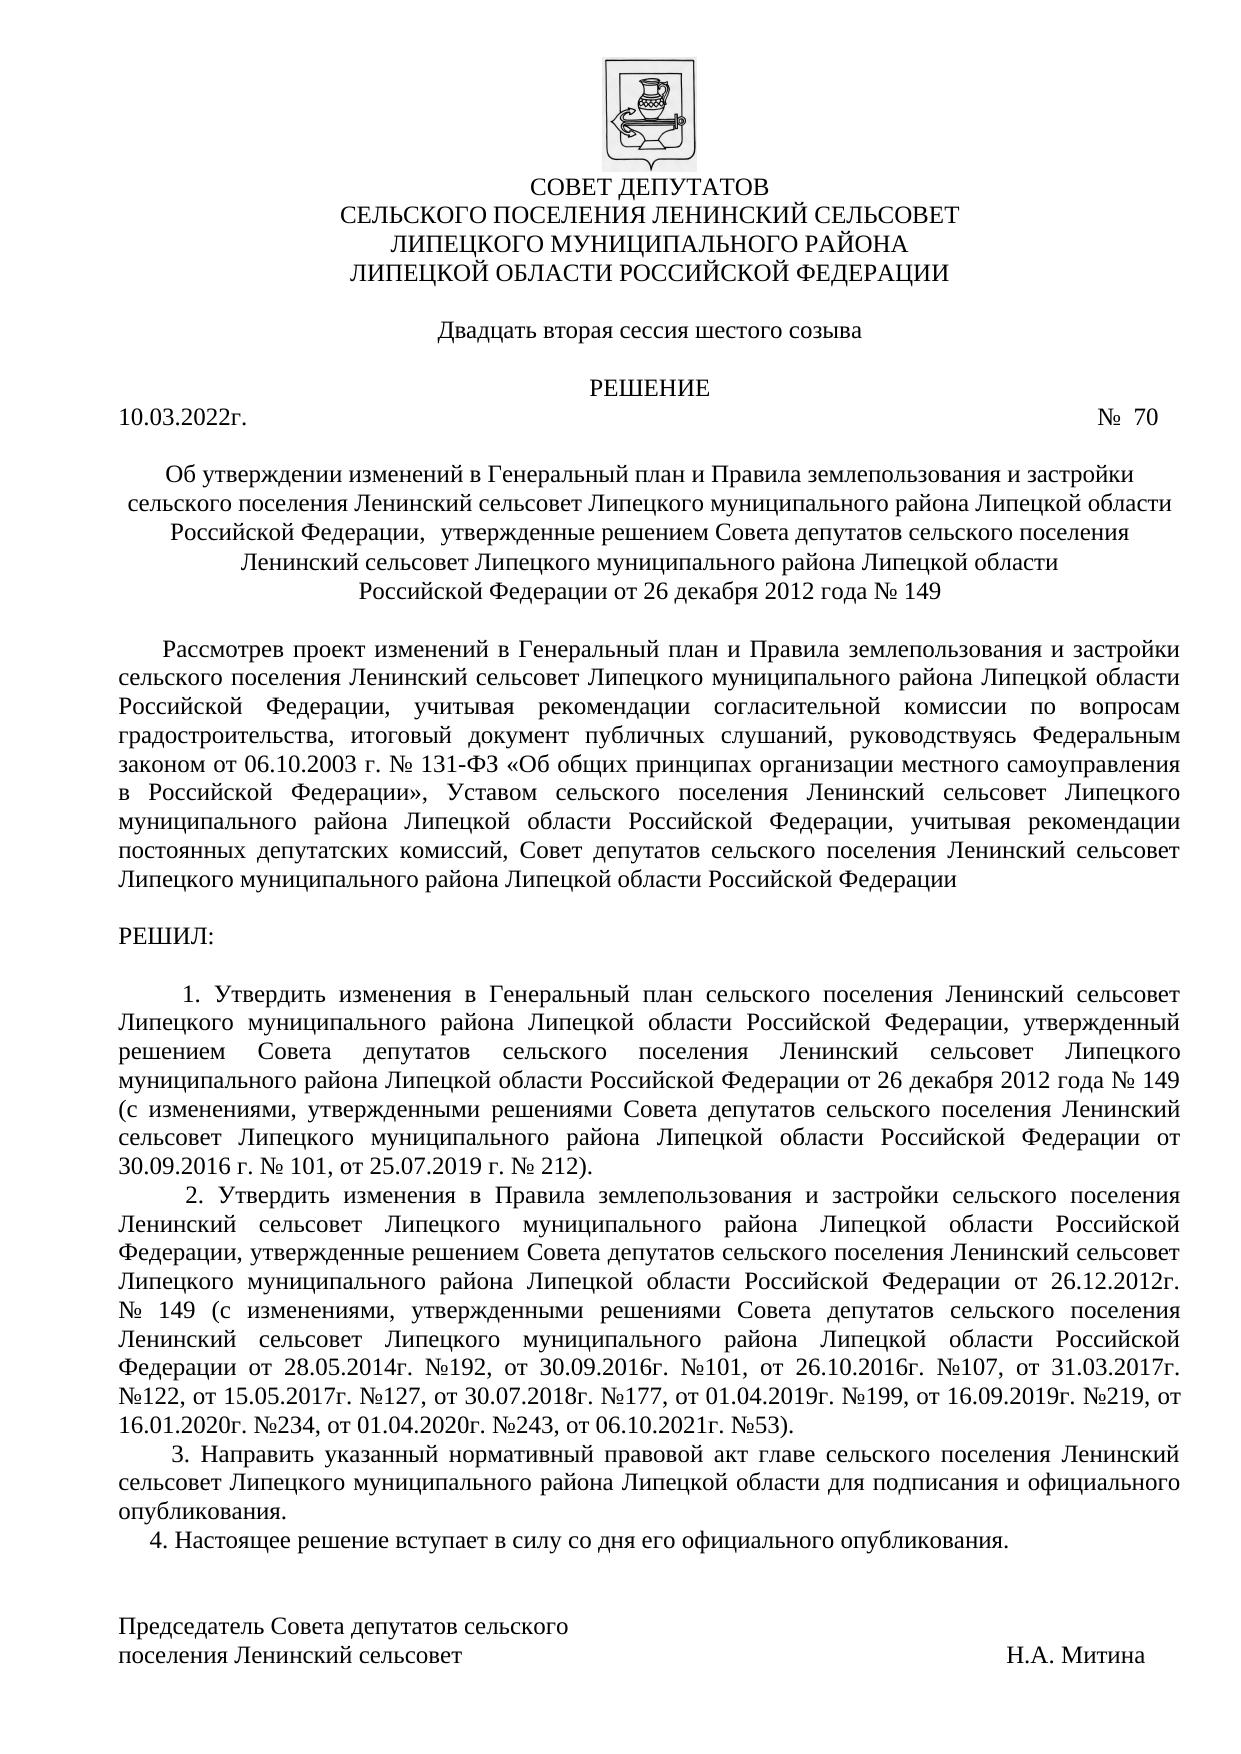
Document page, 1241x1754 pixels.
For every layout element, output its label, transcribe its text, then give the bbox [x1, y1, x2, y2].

text РЕШИЛ: [118, 921, 1181, 950]
text РЕШЕНИЕ [118, 373, 1181, 402]
text 4. Настоящее решение вступает в силу со дня его официального опубликования. [118, 1525, 1181, 1554]
text Председатель Совета депутатов сельского [118, 1611, 1181, 1640]
text Рассмотрев проект изменений в Генеральный план и Правила землепользования и застройки сельского поселения Ленинский сельсовет Липецкого муниципального района Липецкой области Российской Федерации, учитывая рекомендации согласительной комиссии по вопросам градостроительства, итоговый документ публичных слушаний, руководствуясь Федеральным законом от 06.10.2003 г. № 131-ФЗ «Об общих принципах организации местного самоуправления в Российской Федерации», Уставом сельского поселения Ленинский сельсовет Липецкого муниципального района Липецкой области Российской Федерации, учитывая рекомендации постоянных депутатских комиссий, Совет депутатов сельского поселения Ленинский сельсовет Липецкого муниципального района Липецкой области Российской Федерации [118, 634, 1181, 892]
text 10.03.2022г. № 70 [118, 402, 1181, 430]
text СЕЛЬСКОГО ПОСЕЛЕНИЯ ЛЕНИНСКИЙ СЕЛЬСОВЕТ [118, 200, 1181, 229]
text СОВЕТ ДЕПУТАТОВ [118, 172, 1181, 200]
text Об утверждении изменений в Генеральный план и Правила землепользования и застройки сельского поселения Ленинский сельсовет Липецкого муниципального района Липецкой области Российской Федерации, утвержденные решением Совета депутатов сельского поселения Ленинский сельсовет Липецкого муниципального района Липецкой области [118, 459, 1181, 576]
text поселения Ленинский сельсовет Н.А. Митина [118, 1640, 1181, 1669]
text Двадцать вторая сессия шестого созыва [118, 315, 1181, 344]
text 3. Направить указанный нормативный правовой акт главе сельского поселения Ленинский сельсовет Липецкого муниципального района Липецкой области для подписания и официального опубликования. [118, 1439, 1181, 1525]
text 2. Утвердить изменения в Правила землепользования и застройки сельского поселения Ленинский сельсовет Липецкого муниципального района Липецкой области Российской Федерации, утвержденные решением Совета депутатов сельского поселения Ленинский сельсовет Липецкого муниципального района Липецкой области Российской Федерации от 26.12.2012г. № 149 (с изменениями, утвержденными решениями Совета депутатов сельского поселения Ленинский сельсовет Липецкого муниципального района Липецкой области Российской Федерации от 28.05.2014г. №192, от 30.09.2016г. №101, от 26.10.2016г. №107, от 31.03.2017г. №122, от 15.05.2017г. №127, от 30.07.2018г. №177, от 01.04.2019г. №199, от 16.09.2019г. №219, от 16.01.2020г. №234, от 01.04.2020г. №243, от 06.10.2021г. №53). [118, 1180, 1181, 1439]
picture [602, 57, 697, 172]
text ЛИПЕЦКОГО МУНИЦИПАЛЬНОГО РАЙОНА [118, 229, 1181, 258]
text Российской Федерации от 26 декабря 2012 года № 149 [118, 576, 1181, 605]
text ЛИПЕЦКОЙ ОБЛАСТИ РОССИЙСКОЙ ФЕДЕРАЦИИ [118, 258, 1181, 287]
text 1. Утвердить изменения в Генеральный план сельского поселения Ленинский сельсовет Липецкого муниципального района Липецкой области Российской Федерации, утвержденный решением Совета депутатов сельского поселения Ленинский сельсовет Липецкого муниципального района Липецкой области Российской Федерации от 26 декабря 2012 года № 149 (с изменениями, утвержденными решениями Совета депутатов сельского поселения Ленинский сельсовет Липецкого муниципального района Липецкой области Российской Федерации от 30.09.2016 г. № 101, от 25.07.2019 г. № 212). [118, 979, 1181, 1180]
